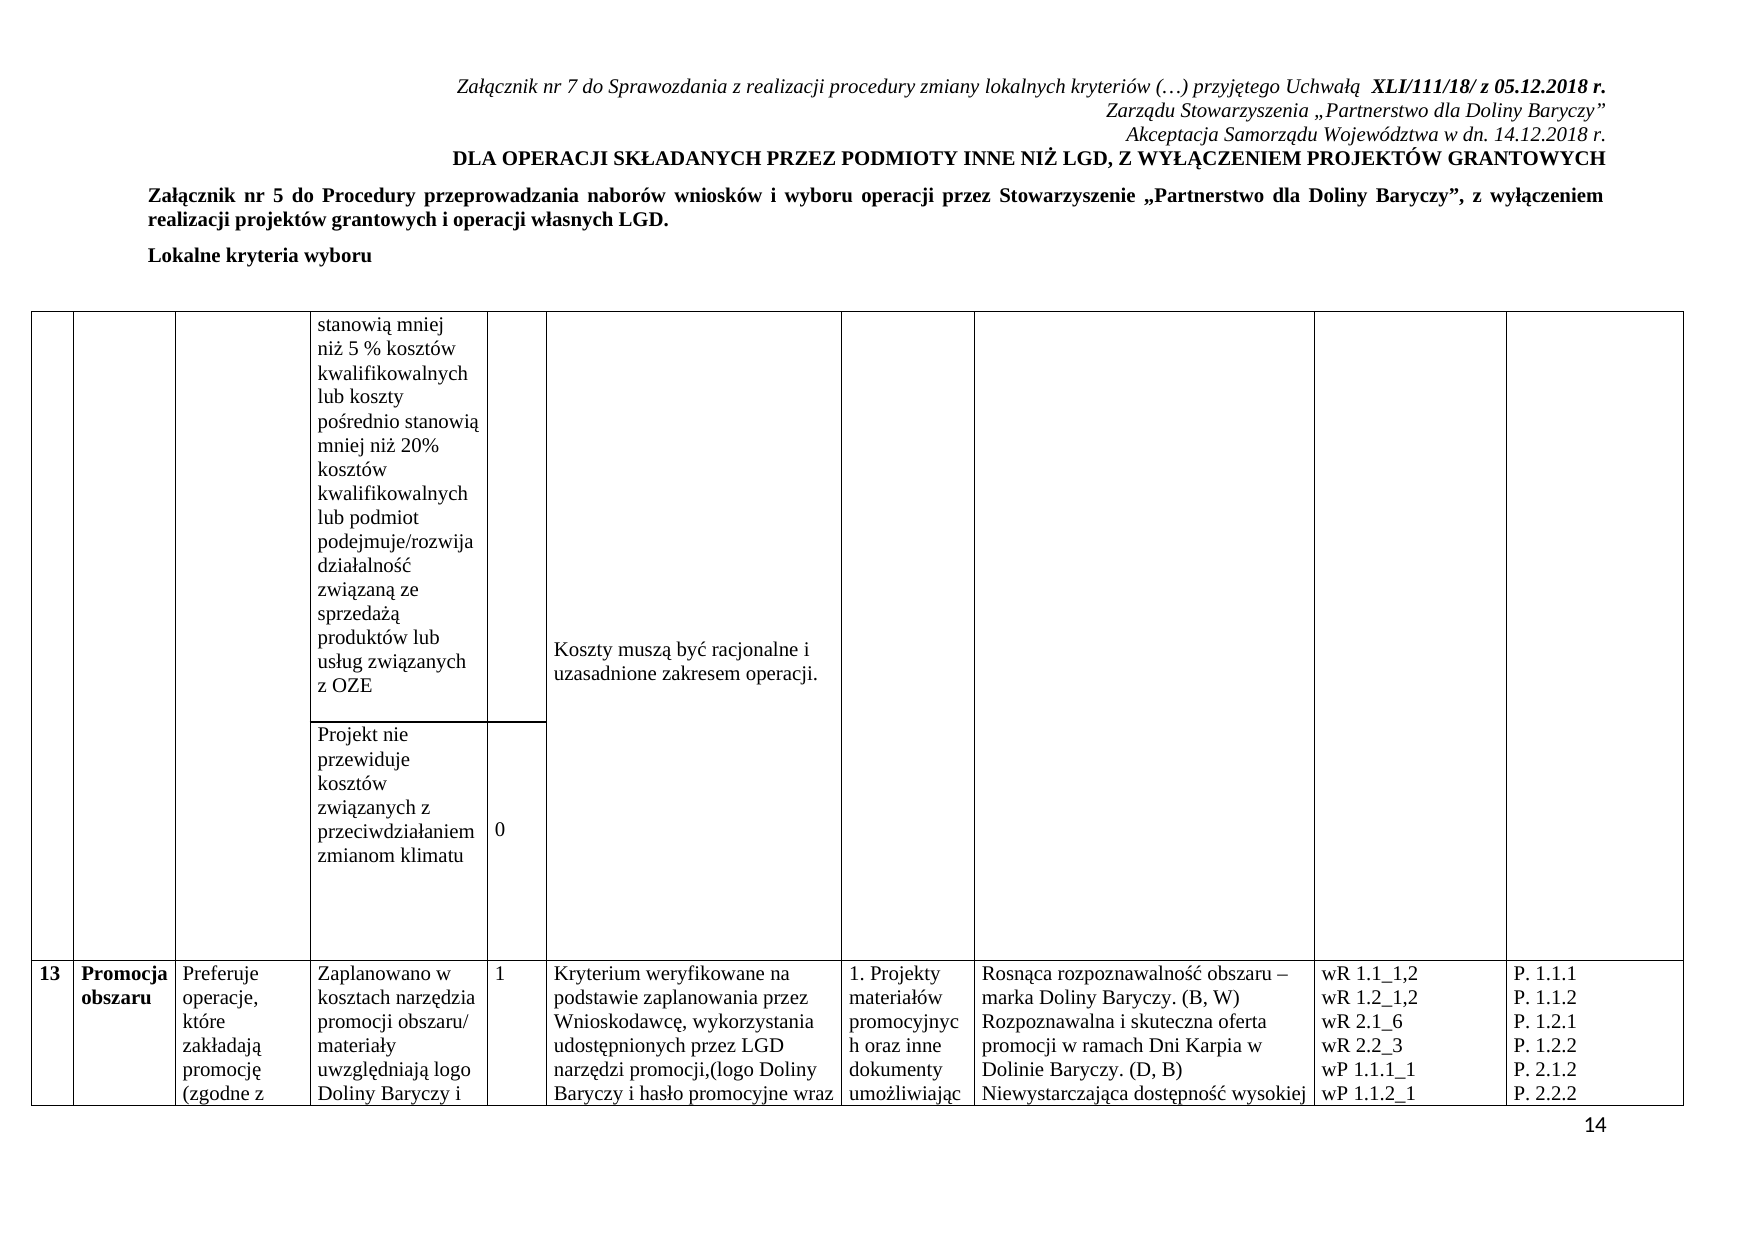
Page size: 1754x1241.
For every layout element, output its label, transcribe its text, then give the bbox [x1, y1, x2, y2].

table_cell 1 [488, 961, 546, 1105]
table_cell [311, 312, 487, 721]
table_cell 13 [32, 961, 73, 1105]
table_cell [547, 961, 841, 1105]
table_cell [1315, 961, 1506, 1105]
table_cell 0 [488, 723, 546, 959]
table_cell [975, 961, 1314, 1105]
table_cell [176, 961, 310, 1105]
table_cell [842, 961, 974, 1105]
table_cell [311, 961, 487, 1105]
table_cell Projekt nie przewiduje kosztów związanych z przeciwdziałaniem zmianom klimatu [311, 723, 487, 959]
table_cell Promocja obszaru [74, 961, 175, 1105]
table_cell 1 [488, 312, 546, 721]
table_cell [1507, 961, 1683, 1105]
